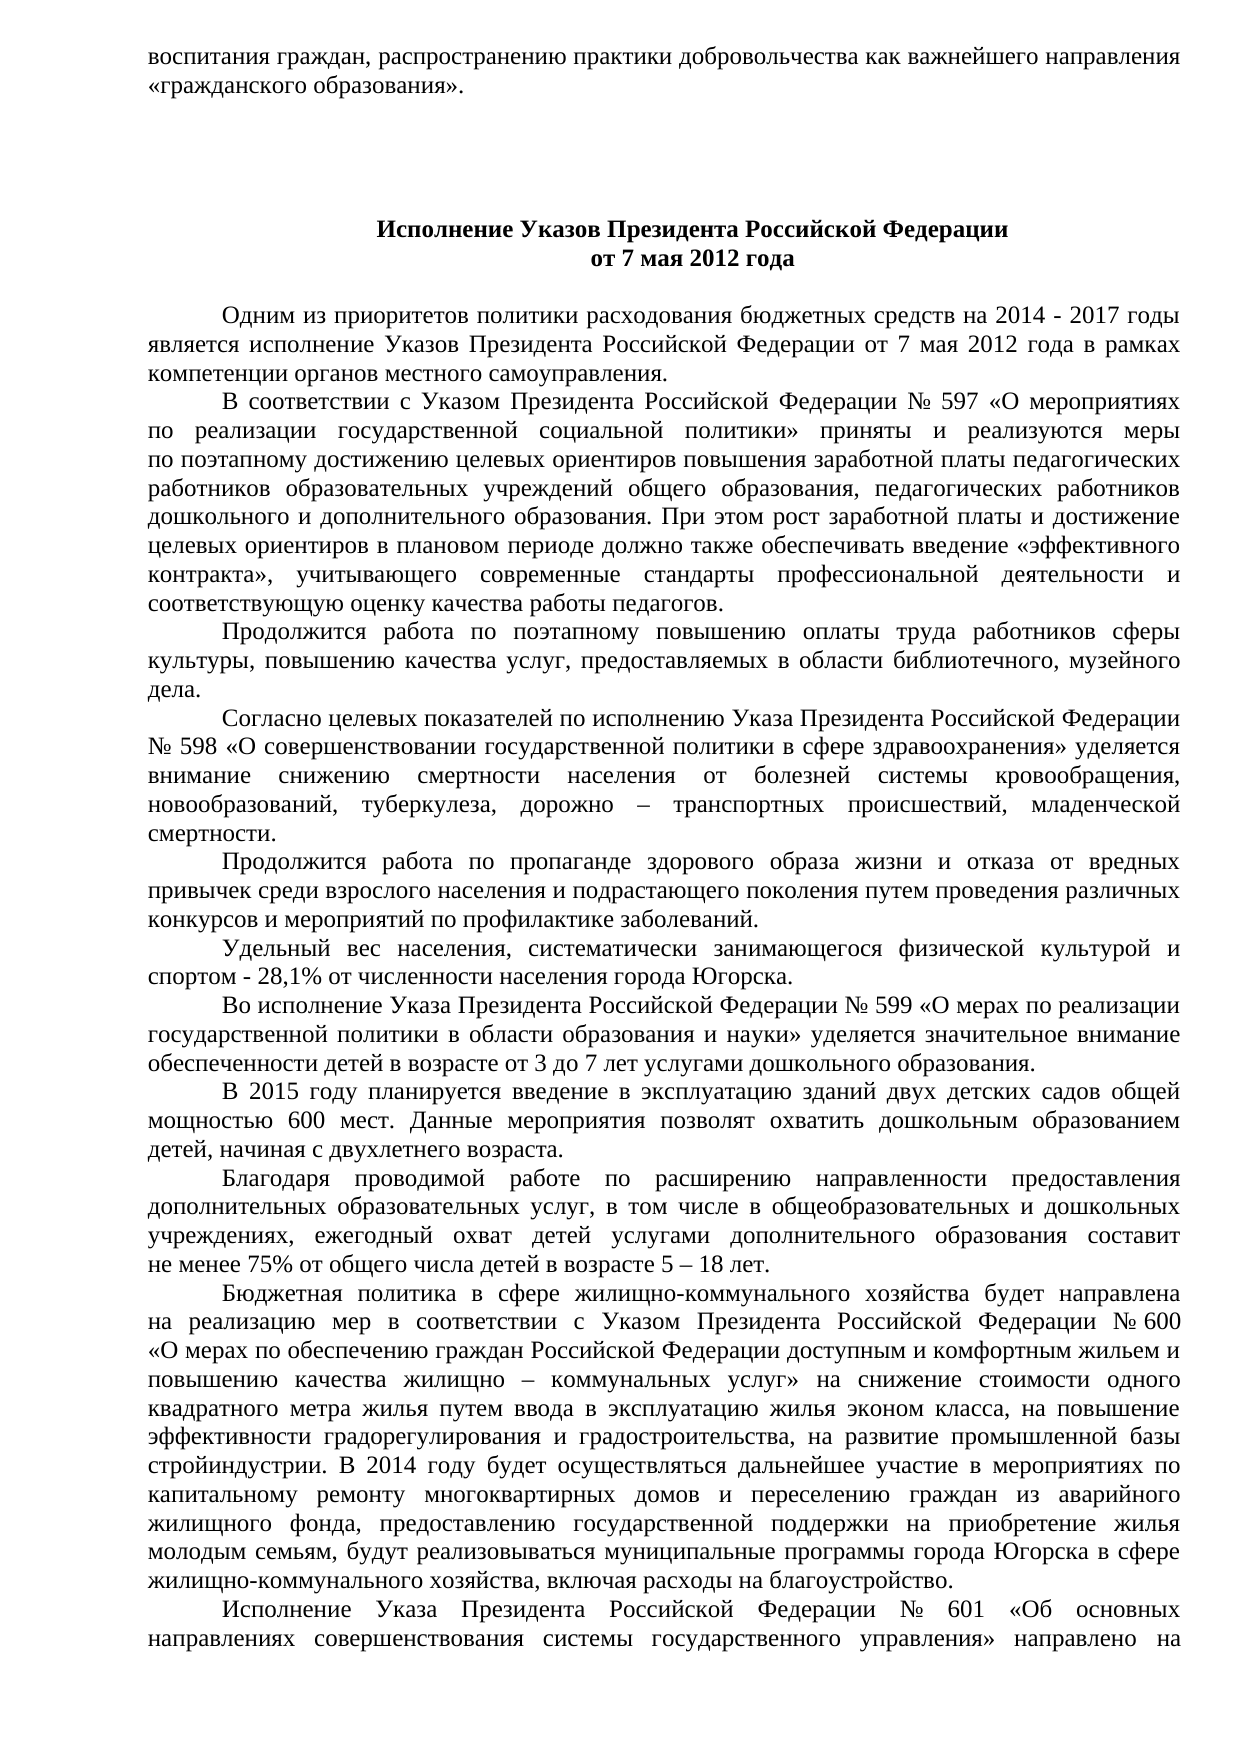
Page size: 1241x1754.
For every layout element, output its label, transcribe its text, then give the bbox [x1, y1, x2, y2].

text Продолжится работа по пропаганде здорового образа жизни и отказа от вредных привычек среди взрослого населения и подрастающего поколения путем проведения различных конкурсов и мероприятий по профилактике заболеваний. [148, 846, 1181, 933]
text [148, 1594, 1181, 1651]
text В 2015 году планируется введение в эксплуатацию зданий двух детских садов общей мощностью 600 мест. Данные мероприятия позволят охватить дошкольным образованием детей, начиная с двухлетнего возраста. [148, 1076, 1181, 1163]
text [148, 41, 1181, 99]
text Продолжится работа по поэтапному повышению оплаты труда работников сферы культуры, повышению качества услуг, предоставляемых в области библиотечного, музейного дела. [148, 616, 1181, 703]
text Одним из приоритетов политики расходования бюджетных средств на 2014 - 2017 годы является исполнение Указов Президента Российской Федерации от 7 мая 2012 года в рамках компетенции органов местного самоуправления. [148, 300, 1181, 386]
text В соответствии с Указом Президента Российской Федерации № 597 «О мероприятиях по реализации государственной социальной политики» приняты и реализуются меры по поэтапному достижению целевых ориентиров повышения заработной платы педагогических работников образовательных учреждений общего образования, педагогических работников дошкольного и дополнительного образования. При этом рост заработной платы и достижение целевых ориентиров в плановом периоде должно также обеспечивать введение «эффективного контракта», учитывающего современные стандарты профессиональной деятельности и соответствующую оценку качества работы педагогов. [148, 386, 1181, 616]
text Во исполнение Указа Президента Российской Федерации № 599 «О мерах по реализации государственной политики в области образования и науки» уделяется значительное внимание обеспеченности детей в возрасте от 3 до 7 лет услугами дошкольного образования. [148, 990, 1181, 1076]
text Бюджетная политика в сфере жилищно-коммунального хозяйства будет направлена на реализацию мер в соответствии с Указом Президента Российской Федерации № 600 «О мерах по обеспечению граждан Российской Федерации доступным и комфортным жильем и повышению качества жилищно – коммунальных услуг» на снижение стоимости одного квадратного метра жилья путем ввода в эксплуатацию жилья эконом класса, на повышение эффективности градорегулирования и градостроительства, на развитие промышленной базы стройиндустрии. В 2014 году будет осуществляться дальнейшее участие в мероприятиях по капитальному ремонту многоквартирных домов и переселению граждан из аварийного жилищного фонда, предоставлению государственной поддержки на приобретение жилья молодым семьям, будут реализовываться муниципальные программы города Югорска в сфере жилищно-коммунального хозяйства, включая расходы на благоустройство. [148, 1278, 1181, 1594]
text Благодаря проводимой работе по расширению направленности предоставления дополнительных образовательных услуг, в том числе в общеобразовательных и дошкольных учреждениях, ежегодный охват детей услугами дополнительного образования составит не менее 75% от общего числа детей в возрасте 5 – 18 лет. [148, 1163, 1181, 1278]
text Исполнение Указов Президента Российской Федерации [148, 214, 1181, 243]
text Удельный вес населения, систематически занимающегося физической культурой и спортом - 28,1% от численности населения города Югорска. [148, 933, 1181, 990]
text Согласно целевых показателей по исполнению Указа Президента Российской Федерации № 598 «О совершенствовании государственной политики в сфере здравоохранения» уделяется внимание снижению смертности населения от болезней системы кровообращения, новообразований, туберкулеза, дорожно – транспортных происшествий, младенческой смертности. [148, 703, 1181, 846]
text от 7 мая 2012 года [148, 243, 1181, 271]
